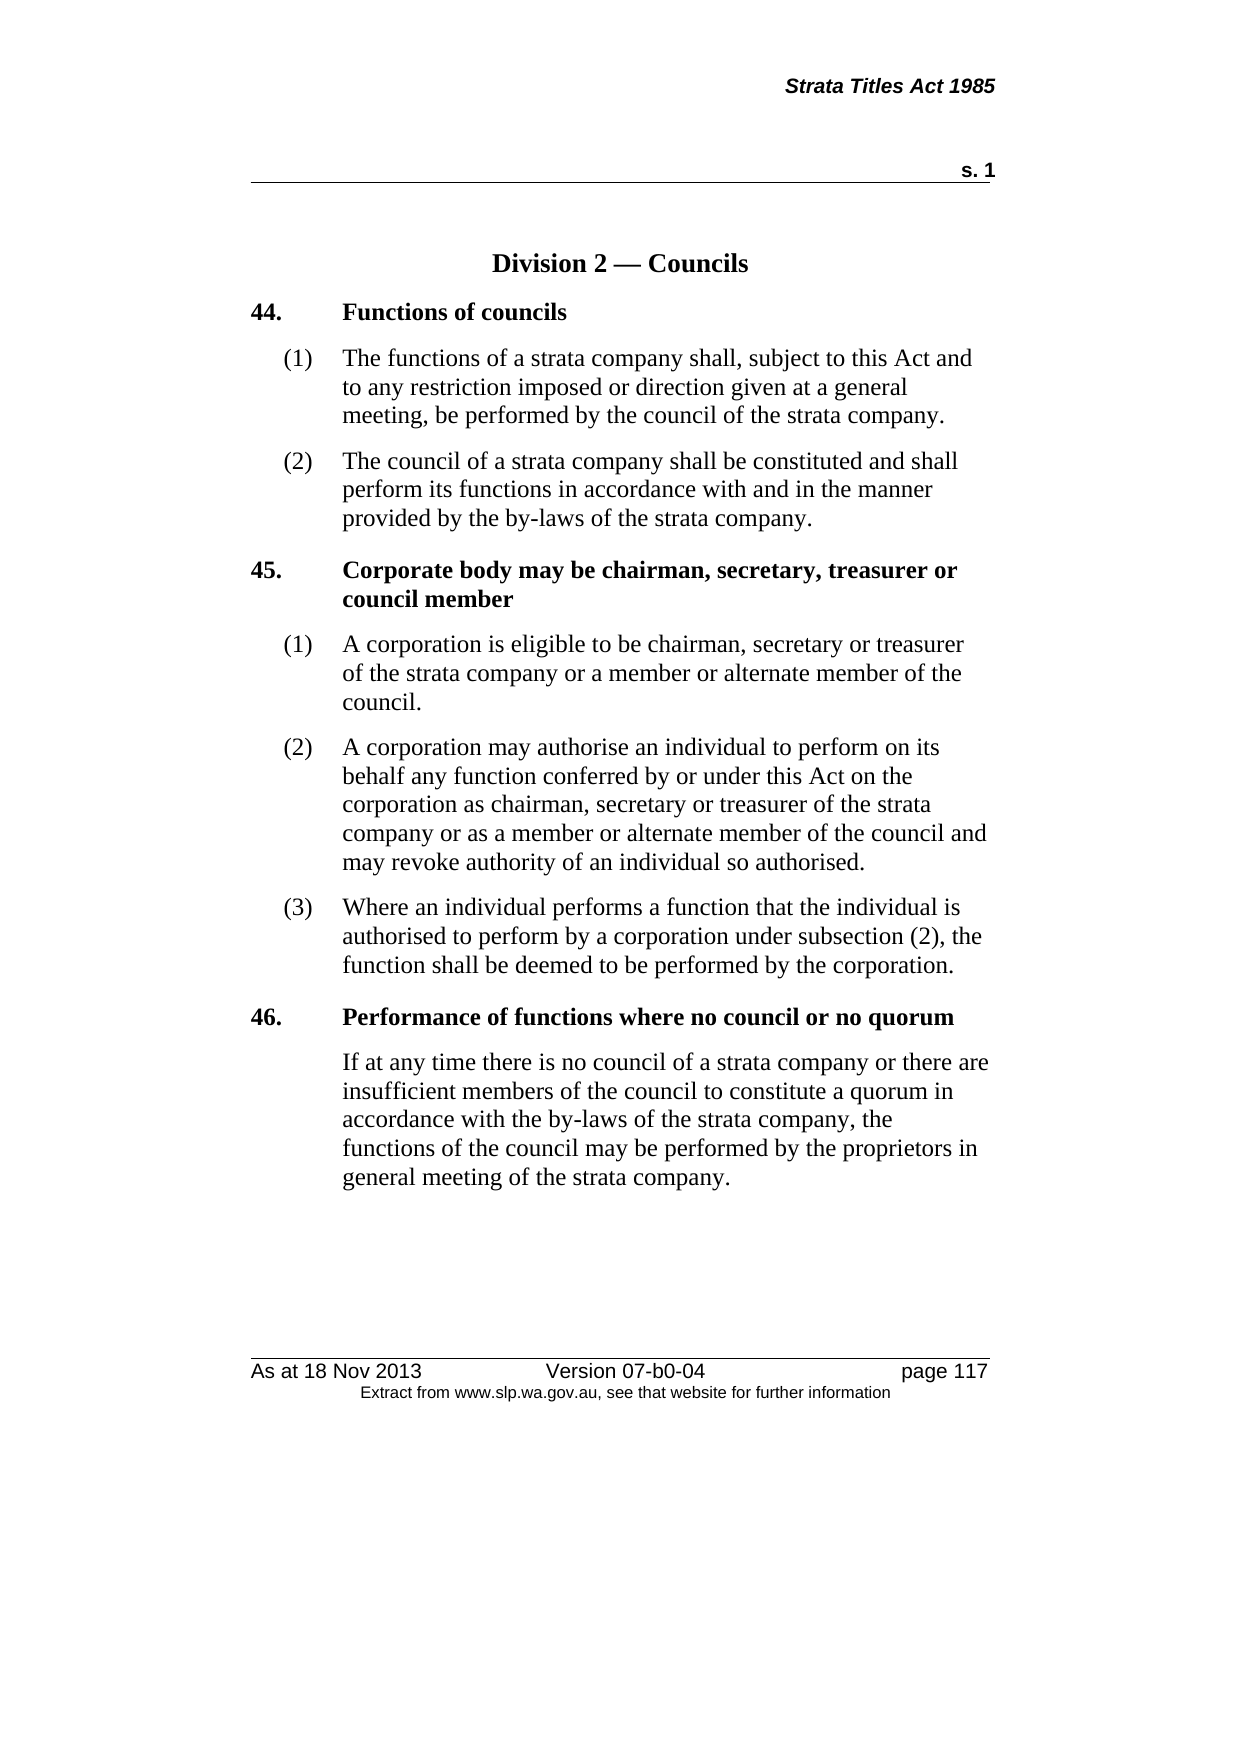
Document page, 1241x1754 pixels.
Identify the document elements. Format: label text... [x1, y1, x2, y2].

text (1) The functions of a strata company shall, subject to this Act and to any restriction imposed or direction given at a general meeting, be performed by the council of the strata company. [251, 343, 990, 429]
subtitle 46. Performance of functions where no council or no quorum [251, 1002, 990, 1030]
text (2) A corporation may authorise an individual to perform on its behalf any function conferred by or under this Act on the corporation as chairman, secretary or treasurer of the strata company or as a member or alternate member of the council and may revoke authority of an individual so authorised. [251, 732, 990, 876]
text (1) A corporation is eligible to be chairman, secretary or treasurer of the strata company or a member or alternate member of the council. [251, 629, 990, 715]
text (2) The council of a strata company shall be constituted and shall perform its functions in accordance with and in the manner provided by the by-laws of the strata company. [251, 446, 990, 532]
text If at any time there is no council of a strata company or there are insufficient members of the council to constitute a quorum in accordance with the by-laws of the strata company, the functions of the council may be performed by the proprietors in general meeting of the strata company. [251, 1047, 990, 1191]
subtitle Division 2 — Councils [251, 247, 990, 279]
subtitle 44. Functions of councils [251, 297, 990, 326]
text (3) Where an individual performs a function that the individual is authorised to perform by a corporation under subsection (2), the function shall be deemed to be performed by the corporation. [251, 892, 990, 979]
subtitle 45. Corporate body may be chairman, secretary, treasurer or council member [251, 555, 990, 612]
